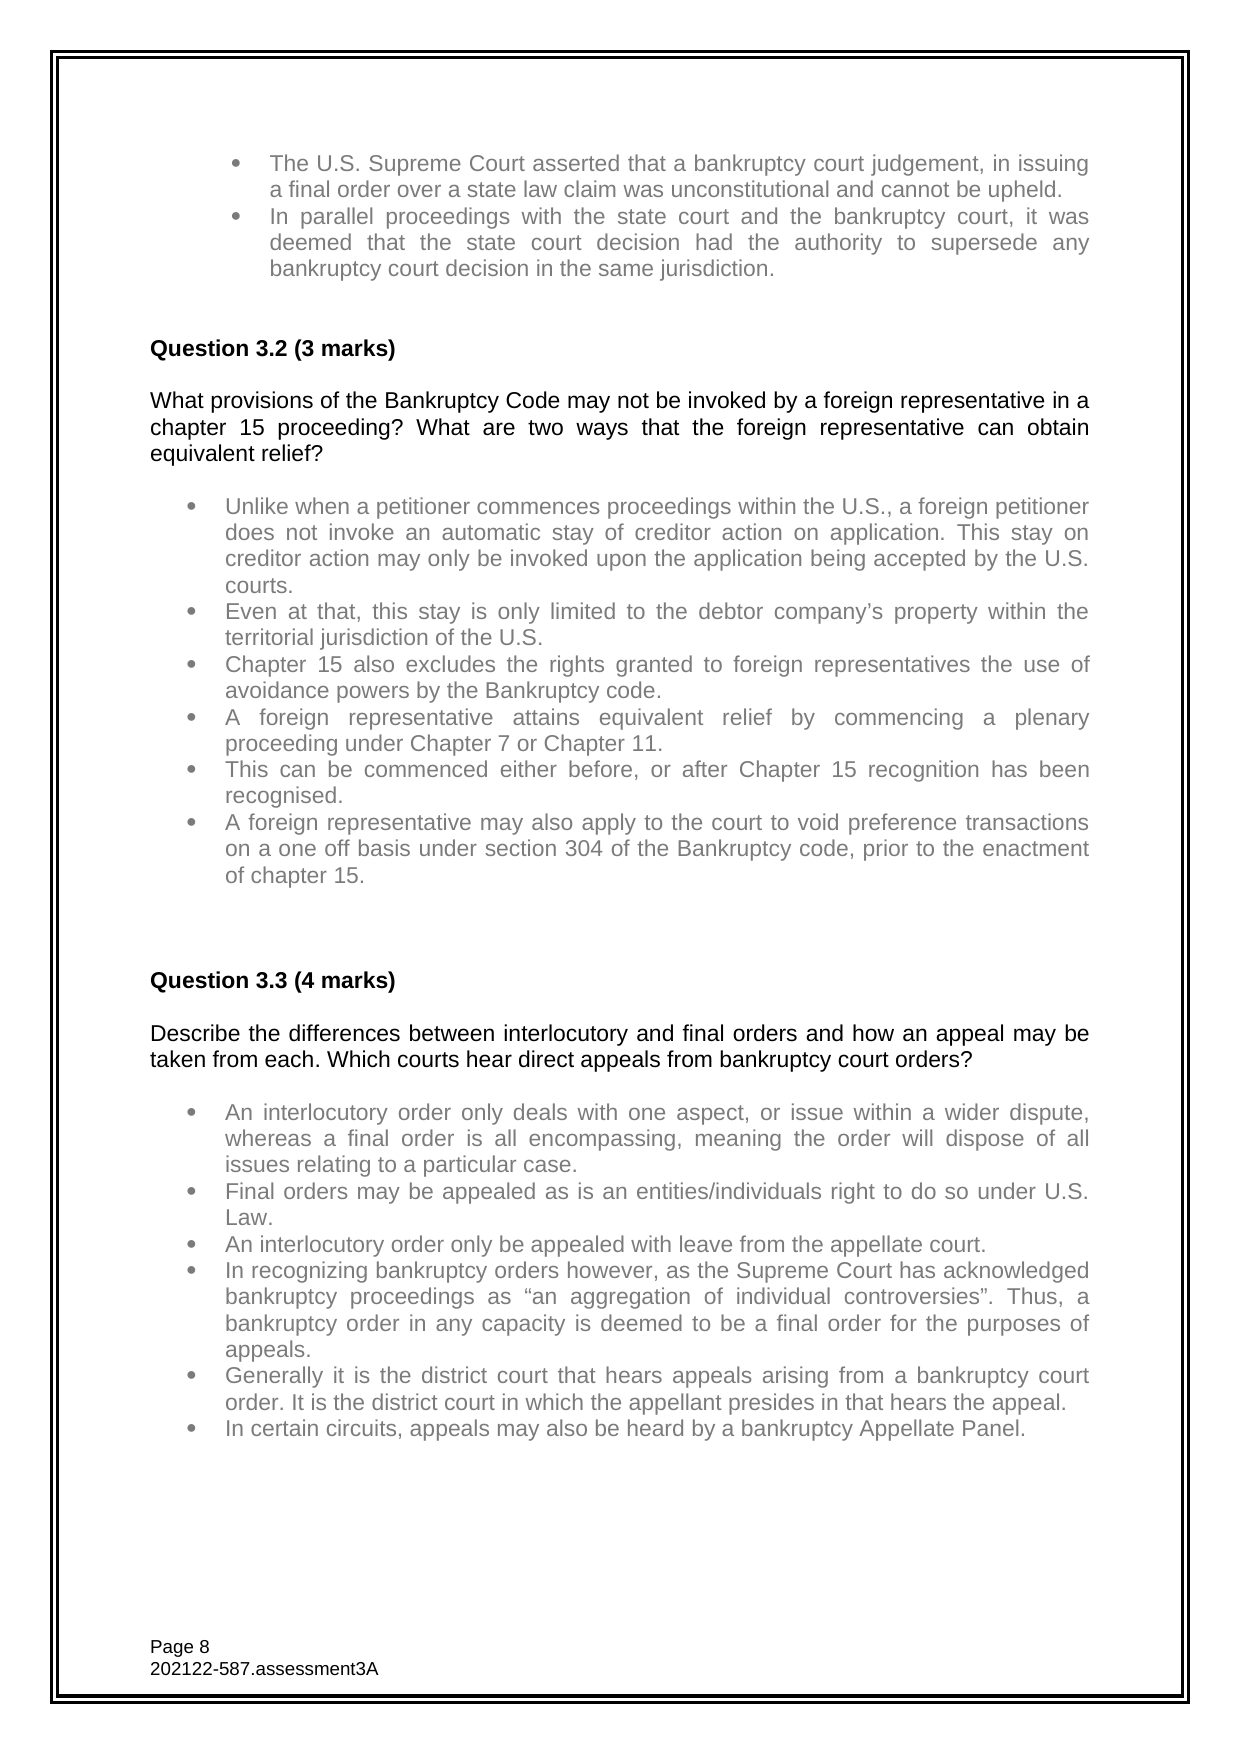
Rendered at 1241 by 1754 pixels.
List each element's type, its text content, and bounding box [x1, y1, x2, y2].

list An interlocutory order only deals with one aspect, or issue within a wider dispute, whereas a final order is all encompassing, meaning the order will dispose of all issues relating to a particular case. [187, 1099, 1090, 1178]
list An interlocutory order only be appealed with leave from the appellate court. [187, 1231, 1090, 1257]
list This can be commenced either before, or after Chapter 15 recognition has been recognised. [187, 756, 1090, 809]
list A foreign representative may also apply to the court to void preference transactions on a one off basis under section 304 of the Bankruptcy code, prior to the enactment of chapter 15. [187, 809, 1090, 888]
list In parallel proceedings with the state court and the bankruptcy court, it was deemed that the state court decision had the authority to supersede any bankruptcy court decision in the same jurisdiction. [232, 203, 1090, 282]
list Final orders may be appealed as is an entities/individuals right to do so under U.S. Law. [187, 1178, 1090, 1231]
list Even at that, this stay is only limited to the debtor company’s property within the territorial jurisdiction of the U.S. [187, 598, 1090, 651]
list Generally it is the district court that hears appeals arising from a bankruptcy court order. It is the district court in which the appellant presides in that hears the appeal. [187, 1362, 1090, 1415]
text Question 3.3 (4 marks) [150, 967, 1090, 993]
text What provisions of the Bankruptcy Code may not be invoked by a foreign representative in a chapter 15 proceeding? What are two ways that the foreign representative can obtain equivalent relief? [150, 387, 1090, 466]
list The U.S. Supreme Court asserted that a bankruptcy court judgement, in issuing a final order over a state law claim was unconstitutional and cannot be upheld. [232, 150, 1090, 203]
text Question 3.2 (3 marks) [150, 334, 1090, 361]
list Chapter 15 also excludes the rights granted to foreign representatives the use of avoidance powers by the Bankruptcy code. [187, 651, 1090, 703]
text Describe the differences between interlocutory and final orders and how an appeal may be taken from each. Which courts hear direct appeals from bankruptcy court orders? [150, 1020, 1090, 1072]
list In certain circuits, appeals may also be heard by a bankruptcy Appellate Panel. [187, 1415, 1090, 1441]
list In recognizing bankruptcy orders however, as the Supreme Court has acknowledged bankruptcy proceedings as “an aggregation of individual controversies”. Thus, a bankruptcy order in any capacity is deemed to be a final order for the purposes of appeals. [187, 1257, 1090, 1362]
list A foreign representative attains equivalent relief by commencing a plenary proceeding under Chapter 7 or Chapter 11. [187, 703, 1090, 756]
list Unlike when a petitioner commences proceedings within the U.S., a foreign petitioner does not invoke an automatic stay of creditor action on application. This stay on creditor action may only be invoked upon the application being accepted by the U.S. courts. [187, 493, 1090, 598]
